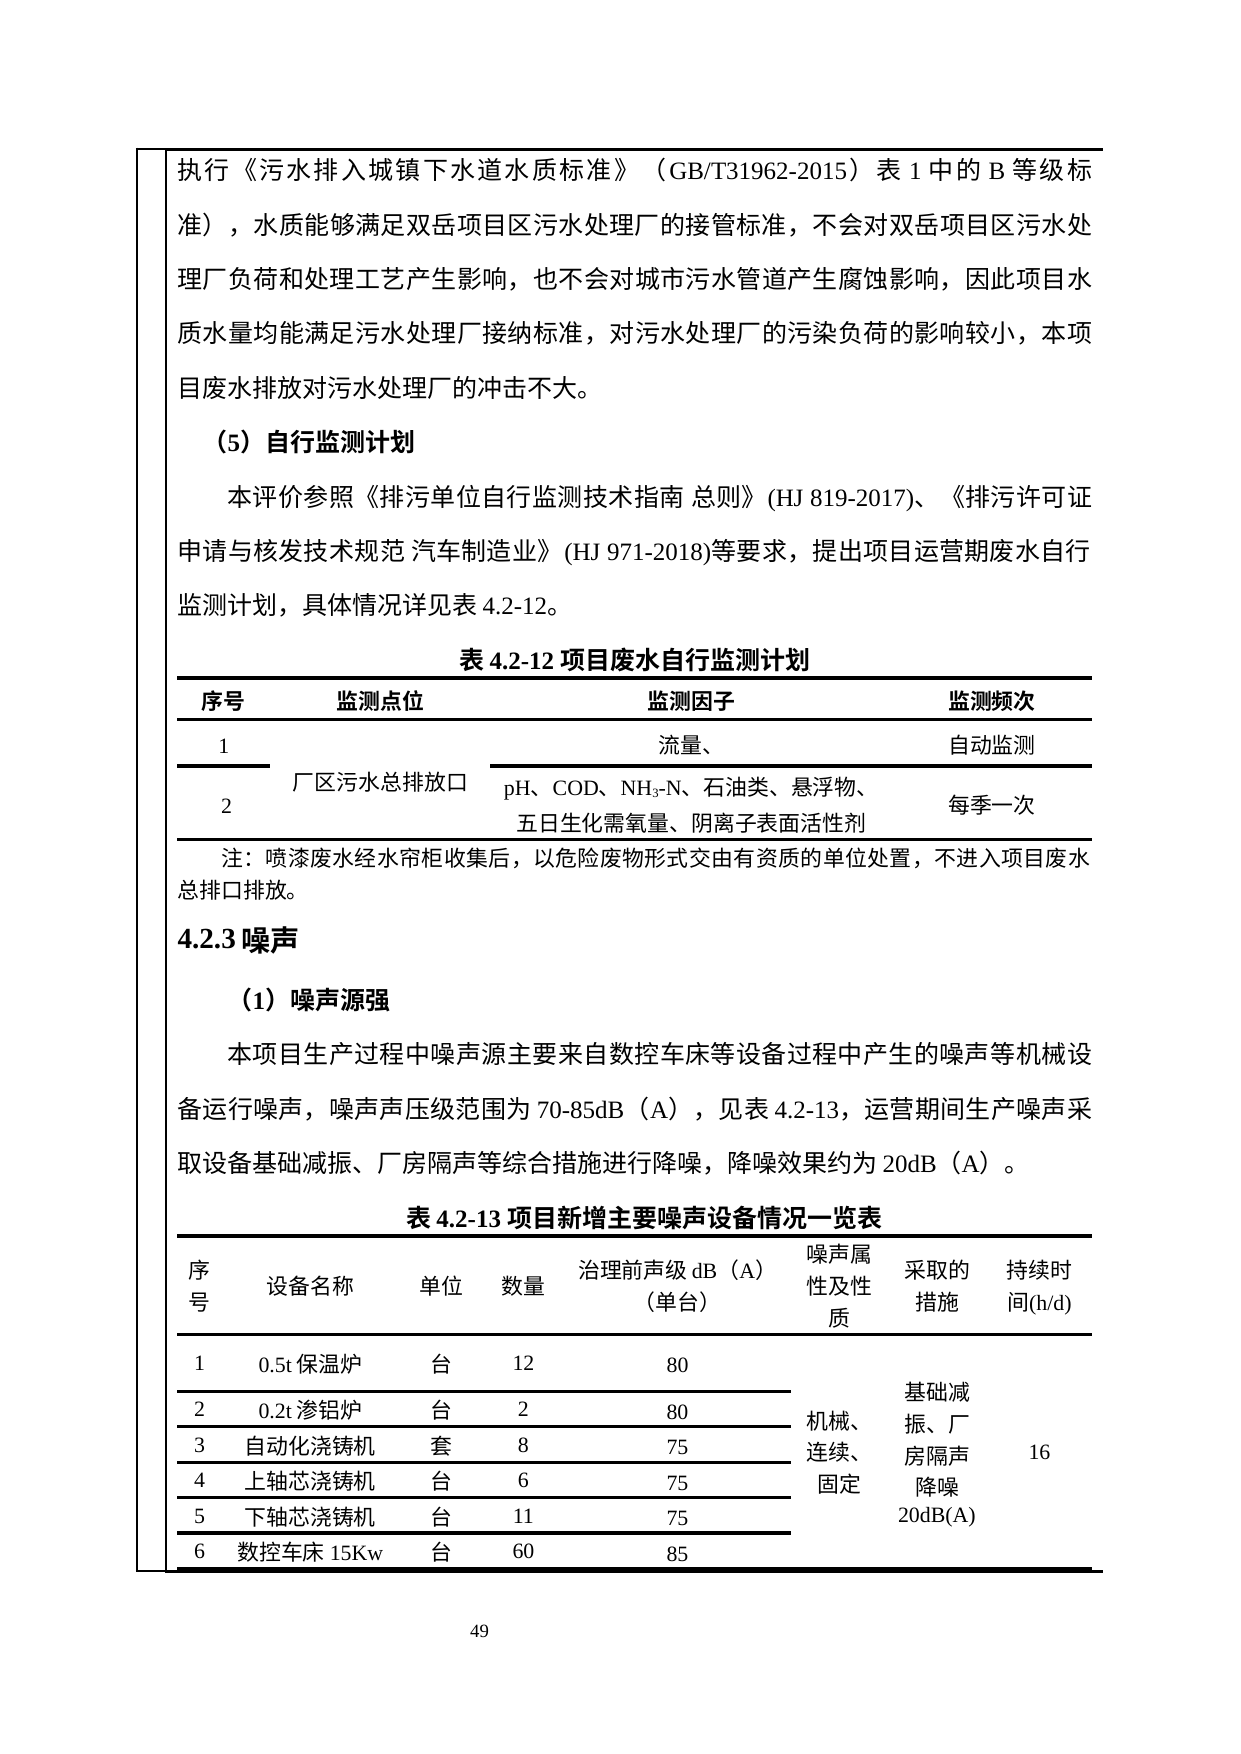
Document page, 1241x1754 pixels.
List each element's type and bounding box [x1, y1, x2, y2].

table_cell [167, 151, 1103, 1570]
table_cell [138, 150, 165, 1570]
